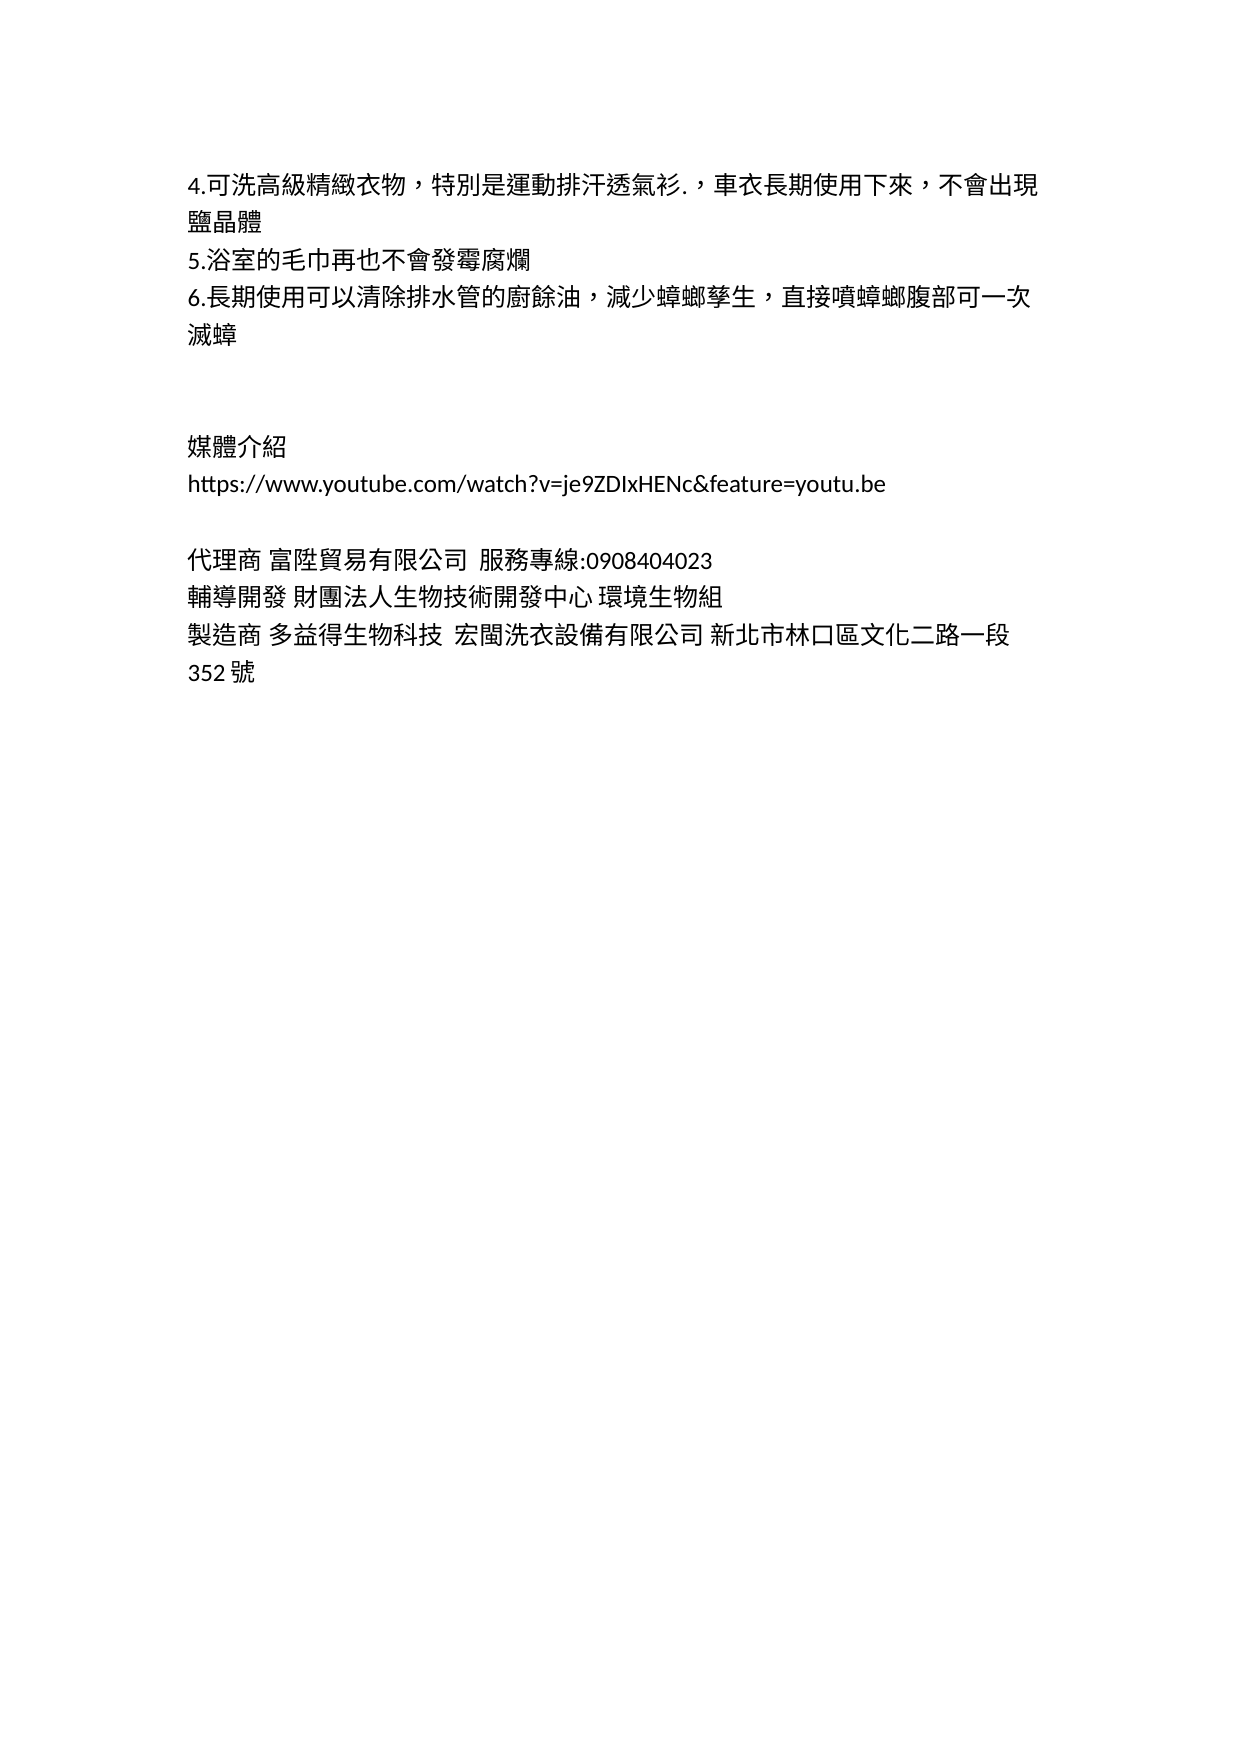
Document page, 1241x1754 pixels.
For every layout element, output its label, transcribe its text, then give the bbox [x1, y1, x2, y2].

text 5.浴室的毛巾再也不會發霉腐爛 [187, 239, 1053, 277]
text 6.長期使用可以清除排水管的廚餘油，減少蟑螂孳生，直接噴蟑螂腹部可一次滅蟑 [187, 277, 1053, 352]
text 製造商 多益得生物科技 宏閩洗衣設備有限公司 新北市林口區文化二路一段352號 [187, 614, 1053, 689]
text 代理商 富陞貿易有限公司 服務專線:0908404023 [187, 539, 1053, 577]
text https://www.youtube.com/watch?v=je9ZDIxHENc&feature=youtu.be [187, 464, 1053, 502]
text 媒體介紹 [187, 427, 1053, 464]
text 4.可洗高級精緻衣物，特別是運動排汗透氣衫.，車衣長期使用下來，不會出現鹽晶體 [187, 164, 1053, 239]
text 輔導開發 財團法人生物技術開發中心 環境生物組 [187, 577, 1053, 614]
